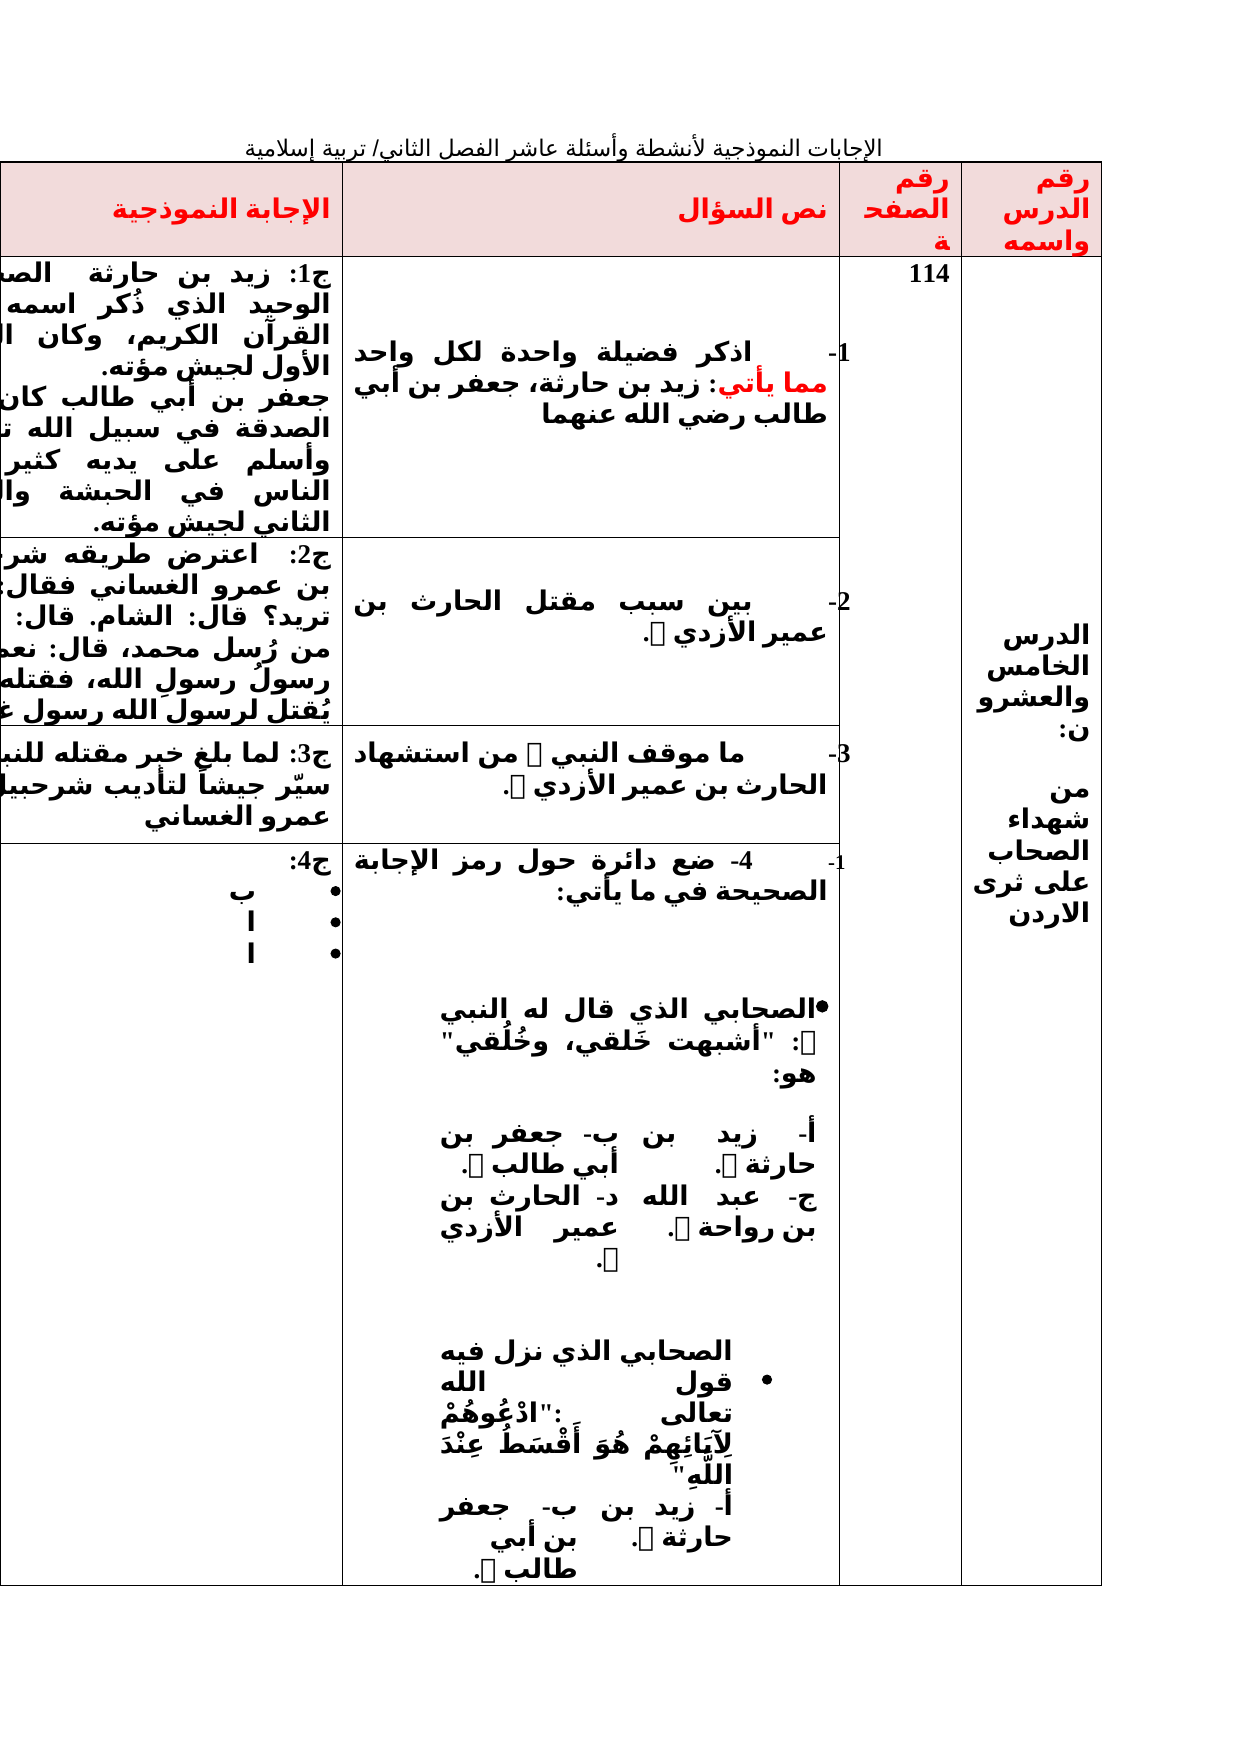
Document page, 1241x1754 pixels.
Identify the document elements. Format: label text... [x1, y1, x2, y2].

table_cell ج2: اعترض طريقه شرحبيل بن عمرو الغساني فقال: أين تريد؟ قال: الشام. قال: لعلَّك من رُسل محمد، قال: نعم، أنا رسولُ رسولِ الله، فقتله ولم يُقتل لرسول الله رسول غيره [1, 538, 342, 725]
table_cell ج1: زيد بن حارثة الصحابي الوحيد الذي ذُكر اسمه في القرآن الكريم، وكان القائد الأول لجيش مؤته. جعفر بن أبي طالب كان كير الصدقة في سبيل الله تعالى وأسلم على يديه كثير من الناس في الحبشة والقائد الثاني لجيش مؤته. [1, 257, 342, 537]
table_header رقم الدرس واسمه [962, 163, 1101, 256]
table_cell بين سبب مقتل الحارث بن عمير الأزدي . [343, 538, 839, 725]
table_cell الدرس الخامس والعشرون: من شهداء الصحاب على ثرى الاردن [962, 257, 1101, 1584]
table_cell اذكر فضيلة واحدة لكل واحد مما يأتي: زيد بن حارثة، جعفر بن أبي طالب رضي الله عنهما [343, 257, 839, 537]
table_header الإجابة النموذجية [1, 163, 342, 256]
table_cell ج3: لما بلغ خبر مقتله للنبي ، سيّر جيشاً لتأديب شرحبيل بن عمرو الغساني [1, 726, 342, 843]
table_cell ما موقف النبي من استشهاد الحارث بن عمير الأزدي . [343, 726, 839, 843]
table_header نص السؤال [343, 163, 839, 256]
table_cell 114 [840, 257, 961, 1584]
table_cell ج4: ب ا ا [1, 844, 342, 1584]
table_header رقم الصفحة [840, 163, 961, 256]
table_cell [343, 844, 839, 1584]
